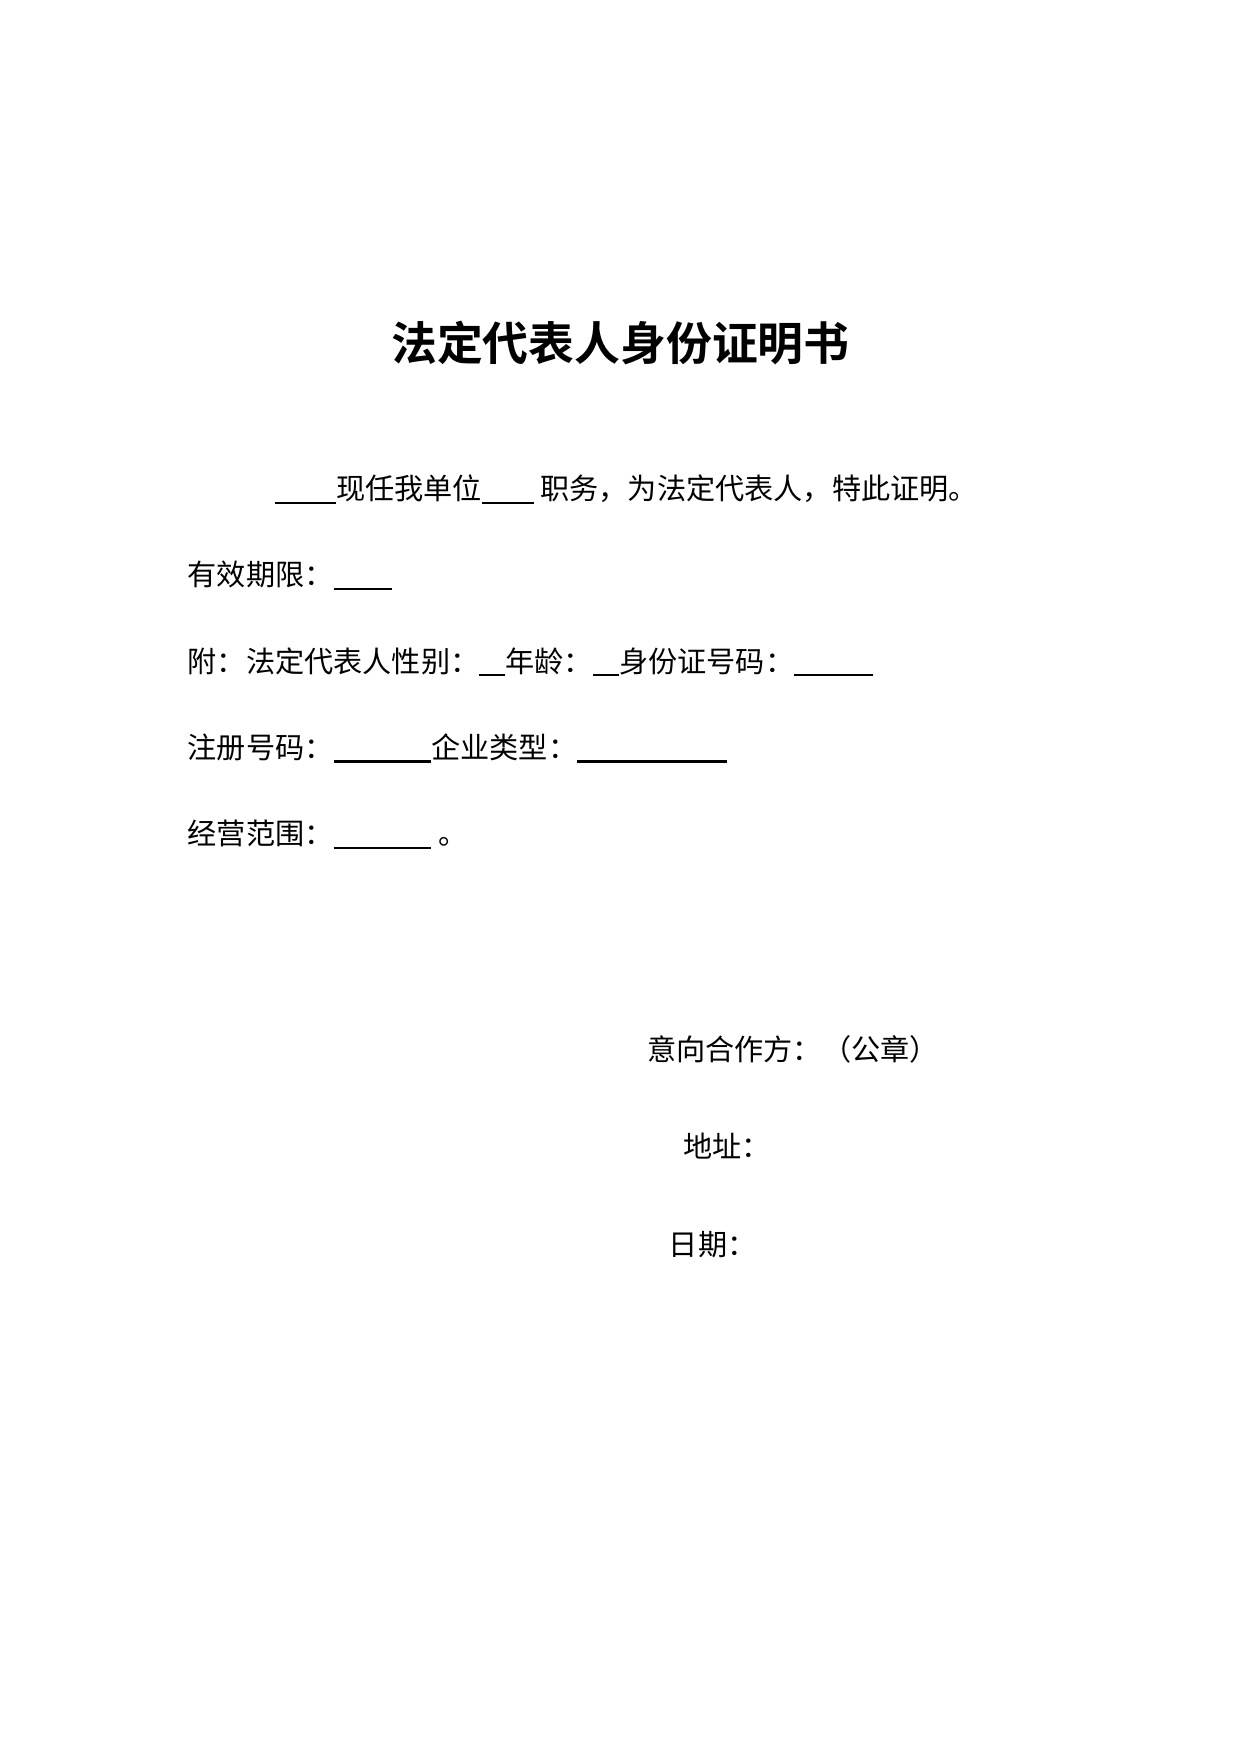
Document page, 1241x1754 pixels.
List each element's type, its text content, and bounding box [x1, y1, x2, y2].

text 意向合作方：（公章） [647, 1015, 1053, 1080]
text 有效期限： [187, 541, 1053, 606]
text 法定代表人身份证明书 [187, 292, 1053, 389]
text 日期： [187, 1210, 1053, 1275]
text 经营范围： 。 [187, 799, 1053, 864]
text 注册号码： 企业类型： [187, 713, 1053, 778]
text 附：法定代表人性别： 年龄： 身份证号码： [187, 627, 1053, 692]
text 地址： [187, 1113, 1053, 1178]
text 现任我单位 职务，为法定代表人，特此证明。 [187, 454, 1053, 519]
